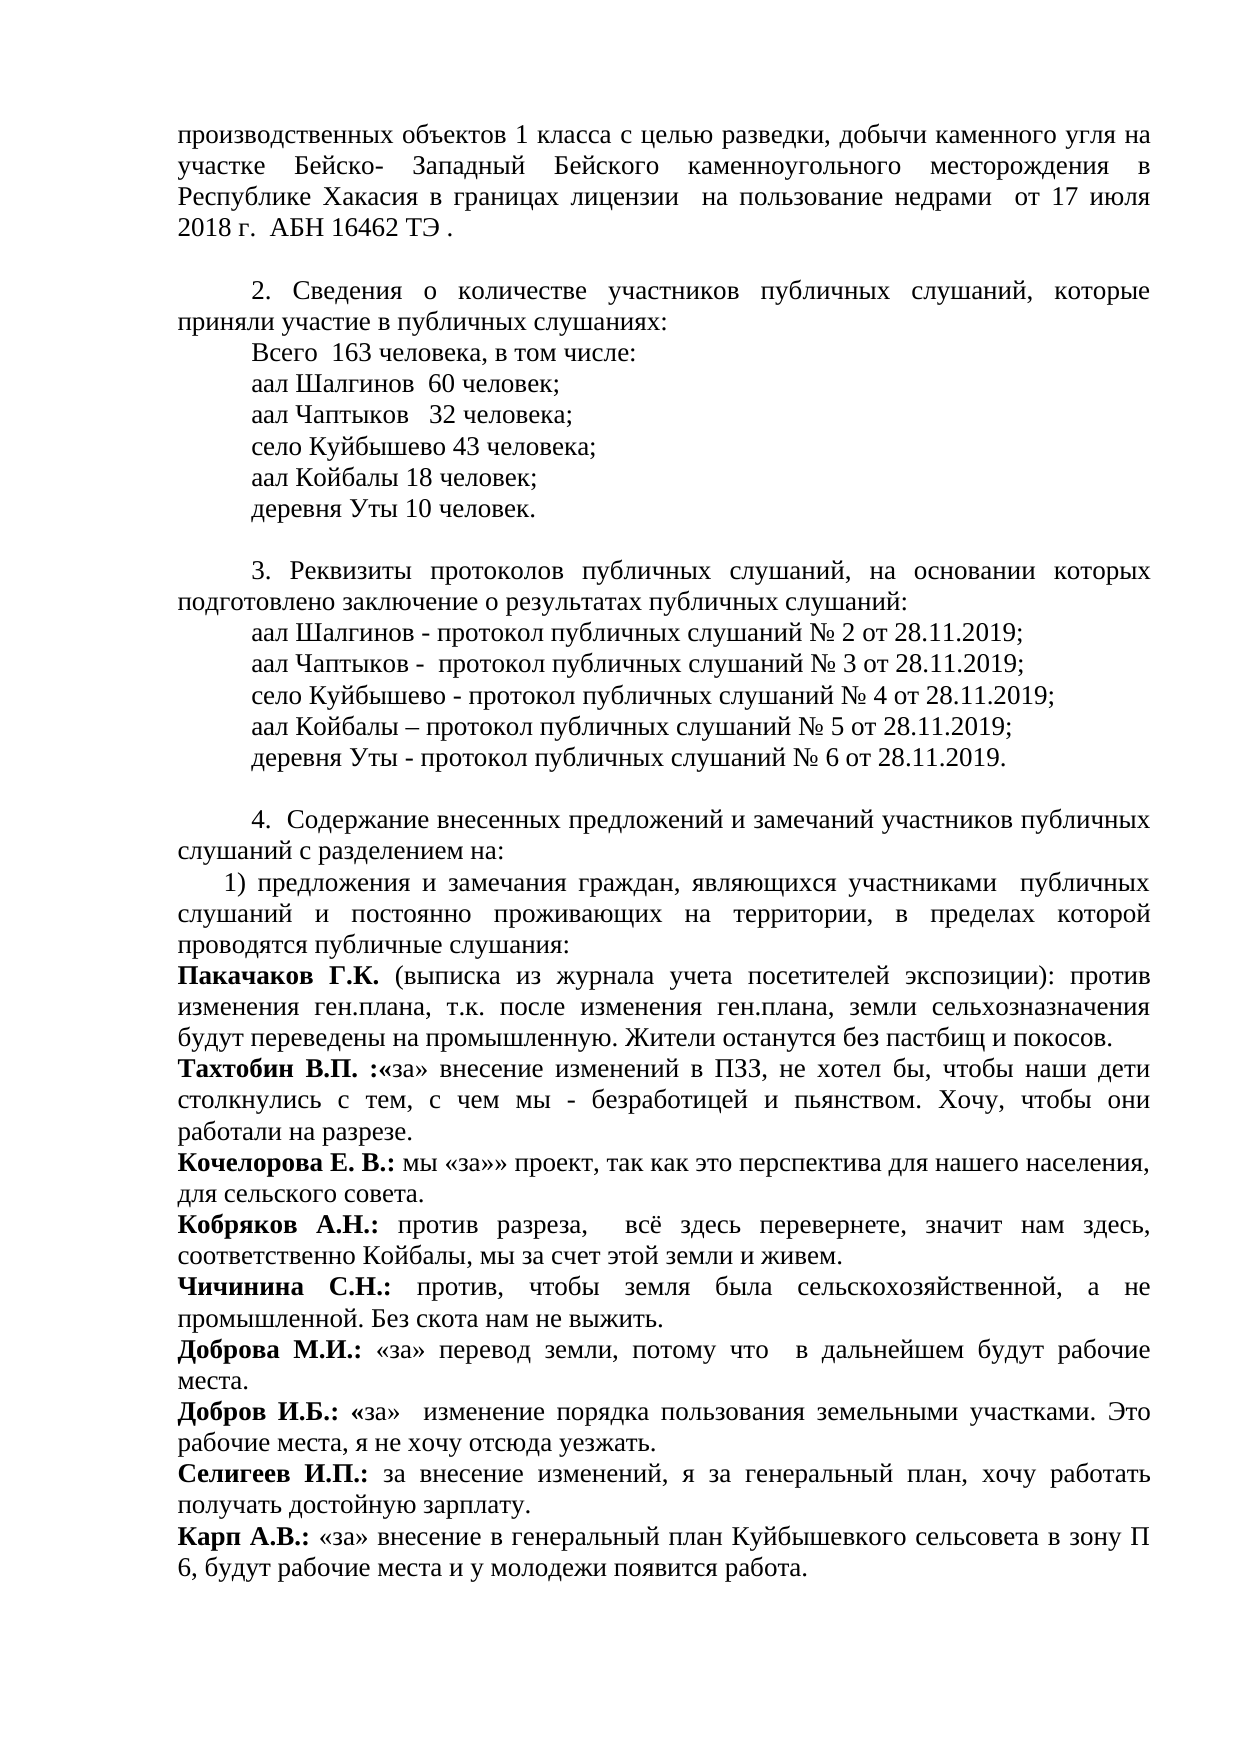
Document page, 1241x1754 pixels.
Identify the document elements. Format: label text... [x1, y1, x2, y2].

text Чичинина С.Н.: против, чтобы земля была сельскохозяйственной, а не промышленной. Без скота нам не выжить. [177, 1271, 1152, 1333]
text Кобряков А.Н.: против разреза, всё здесь перевернете, значит нам здесь, соответственно Койбалы, мы за счет этой земли и живем. [177, 1208, 1152, 1271]
text 3. Реквизиты протоколов публичных слушаний, на основании которых подготовлено заключение о результатах публичных слушаний: [177, 554, 1152, 616]
text аал Койбалы 18 человек; [177, 461, 1152, 492]
text 1) предложения и замечания граждан, являющихся участниками публичных слушаний и постоянно проживающих на территории, в пределах которой проводятся публичные слушания: [177, 866, 1152, 959]
text Кочелорова Е. В.: мы «за»» проект, так как это перспектива для нашего населения, для сельского совета. [177, 1146, 1152, 1208]
text Доброва М.И.: «за» перевод земли, потому что в дальнейшем будут рабочие места. [177, 1333, 1152, 1395]
text село Куйбышево - протокол публичных слушаний № 4 от 28.11.2019; [177, 679, 1152, 710]
text аал Койбалы – протокол публичных слушаний № 5 от 28.11.2019; [177, 710, 1152, 741]
text Добров И.Б.: «за» изменение порядка пользования земельными участками. Это рабочие места, я не хочу отсюда уезжать. [177, 1395, 1152, 1457]
text 4. Содержание внесенных предложений и замечаний участников публичных слушаний с разделением на: [177, 803, 1152, 866]
text деревня Уты 10 человек. [177, 492, 1152, 523]
text аал Чаптыков 32 человека; [177, 398, 1152, 429]
text Пакачаков Г.К. (выписка из журнала учета посетителей экспозиции): против изменения ген.плана, т.к. после изменения ген.плана, земли сельхозназначения будут переведены на промышленную. Жители останутся без пастбищ и покосов. [177, 959, 1152, 1052]
text Карп А.В.: «за» внесение в генеральный план Куйбышевкого сельсовета в зону П 6, будут рабочие места и у молодежи появится работа. [177, 1520, 1152, 1582]
text аал Шалгинов 60 человек; [177, 367, 1152, 398]
text аал Чаптыков - протокол публичных слушаний № 3 от 28.11.2019; [177, 648, 1152, 679]
text аал Шалгинов - протокол публичных слушаний № 2 от 28.11.2019; [177, 616, 1152, 648]
text 2. Сведения о количестве участников публичных слушаний, которые приняли участие в публичных слушаниях: [177, 274, 1152, 336]
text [177, 118, 1152, 243]
text Тахтобин В.П. :«за» внесение изменений в ПЗЗ, не хотел бы, чтобы наши дети столкнулись с тем, с чем мы - безработицей и пьянством. Хочу, чтобы они работали на разрезе. [177, 1052, 1152, 1146]
text село Куйбышево 43 человека; [177, 429, 1152, 461]
text Селигеев И.П.: за внесение изменений, я за генеральный план, хочу работать получать достойную зарплату. [177, 1457, 1152, 1520]
text деревня Уты - протокол публичных слушаний № 6 от 28.11.2019. [177, 741, 1152, 772]
text Всего 163 человека, в том числе: [177, 336, 1152, 367]
